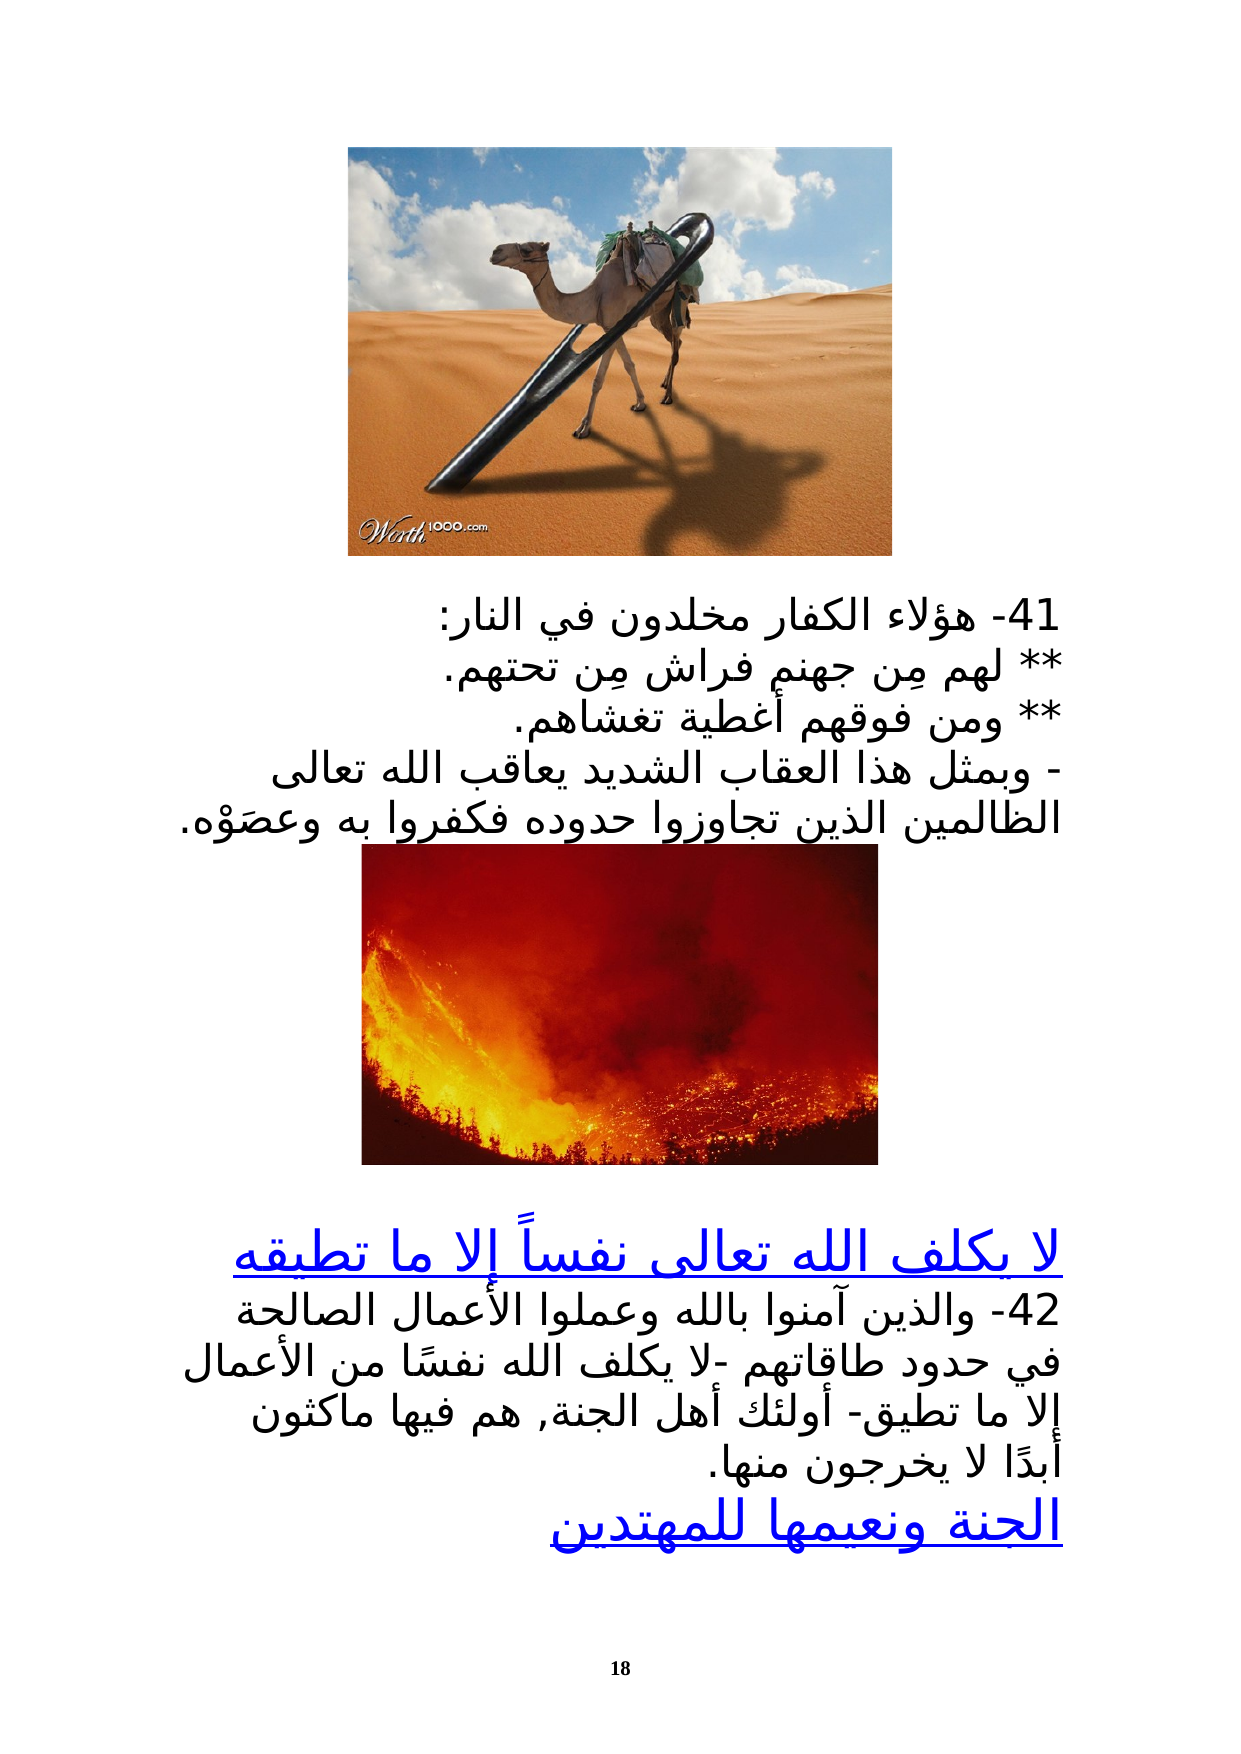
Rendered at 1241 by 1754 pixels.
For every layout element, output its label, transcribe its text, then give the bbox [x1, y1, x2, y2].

text الجنة ونعيمها للمهتدين [177, 1488, 1063, 1554]
picture [361, 844, 879, 1165]
picture [347, 147, 893, 556]
text ** ومن فوقهم أغطية تغشاهم. [177, 691, 1063, 742]
text - وبمثل هذا العقاب الشديد يعاقب الله تعالى الظالمين الذين تجاوزوا حدوده فكفروا به وعصَوْه. [177, 742, 1063, 844]
text 41- هؤلاء الكفار مخلدون في النار: [177, 589, 1063, 641]
text ** لهم مِن جهنم فراش مِن تحتهم. [177, 641, 1063, 691]
text لا يكلف الله تعالى نفساً إلا ما تطيقه [177, 1219, 1063, 1284]
text 42- والذين آمنوا بالله وعملوا الأعمال الصالحة في حدود طاقاتهم -لا يكلف الله نفسًا من الأعمال إلا ما تطيق- أولئك أهل الجنة, هم فيها ماكثون أبدًا لا يخرجون منها. [177, 1284, 1063, 1488]
